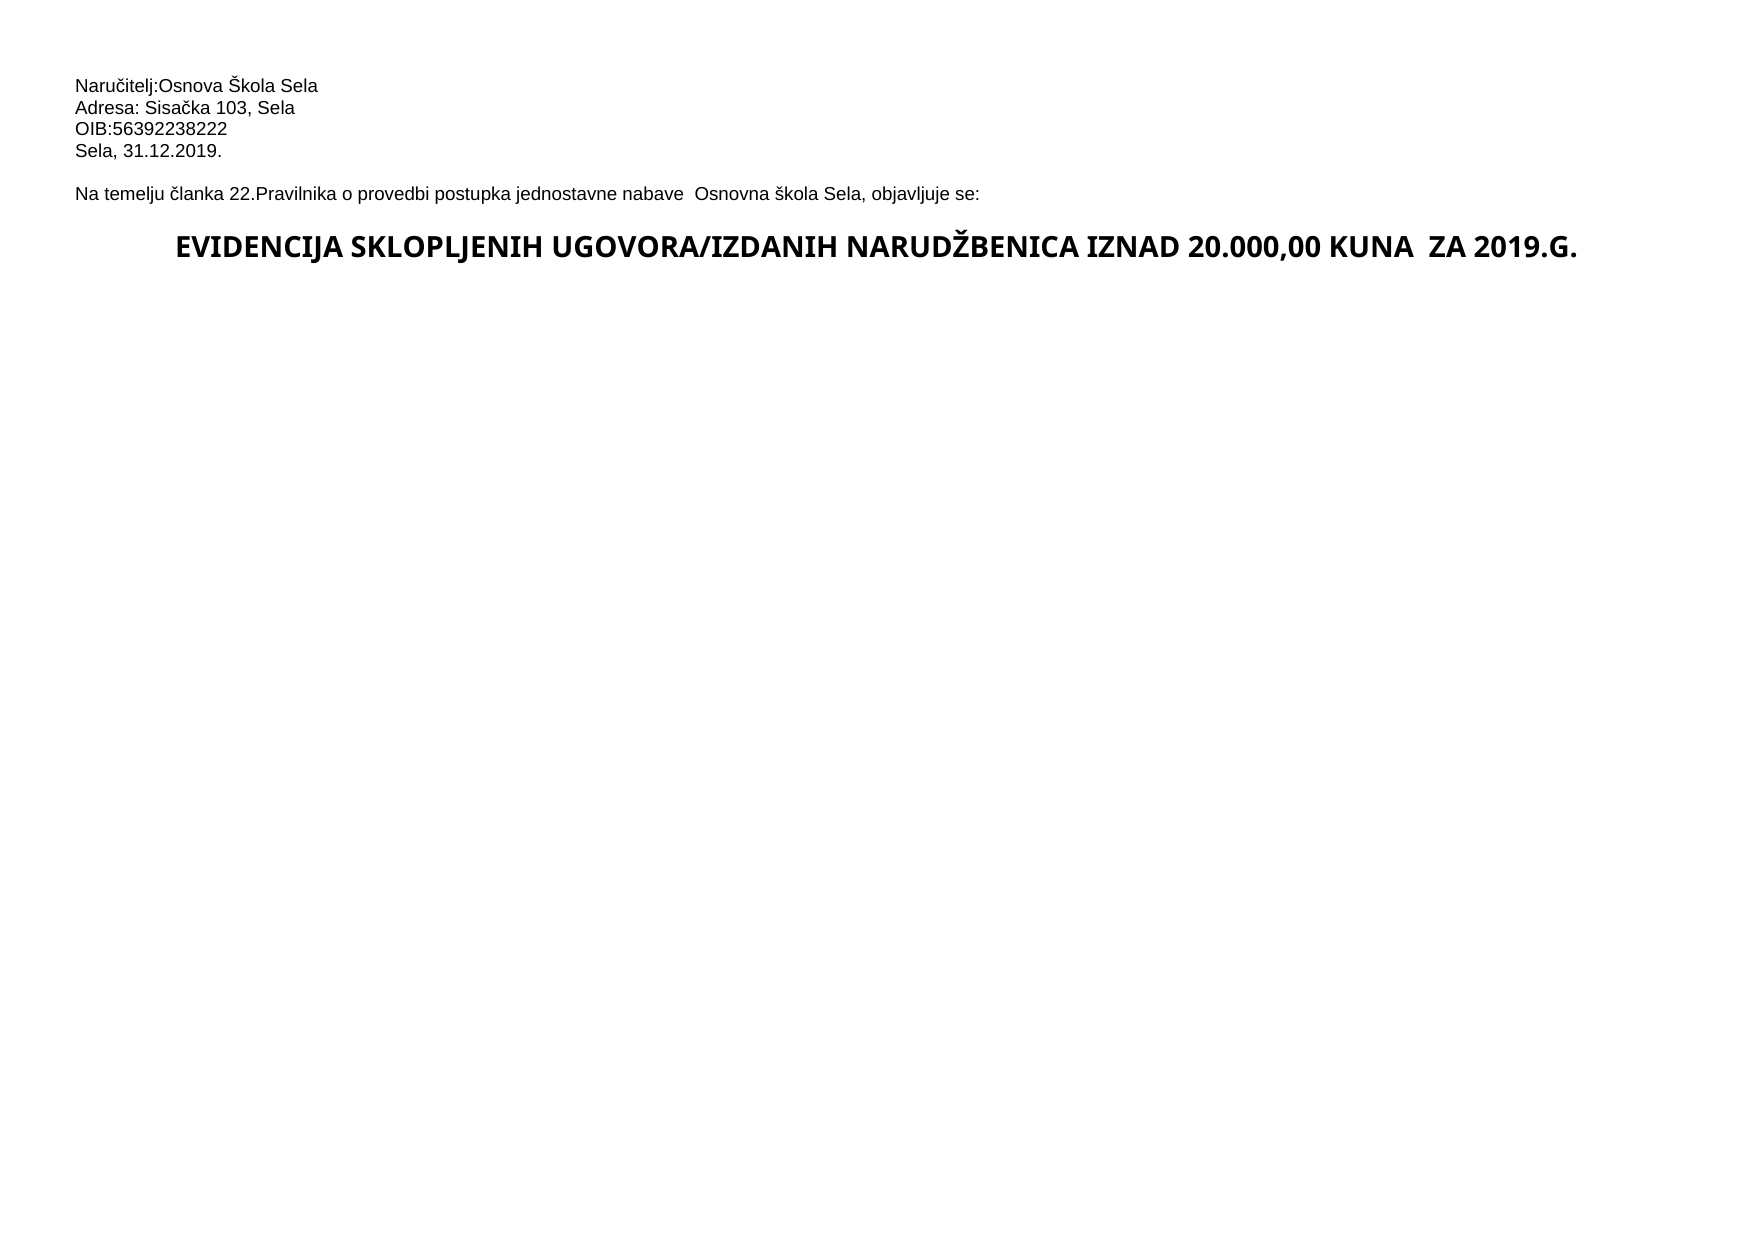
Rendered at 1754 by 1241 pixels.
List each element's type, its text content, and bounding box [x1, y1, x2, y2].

text Sela, 31.12.2019. [75, 140, 1679, 161]
text EVIDENCIJA SKLOPLJENIH UGOVORA/IZDANIH NARUDŽBENICA IZNAD 20.000,00 KUNA za 2019.g. [75, 226, 1679, 266]
text OIB:56392238222 [75, 118, 1679, 140]
text Naručitelj:Osnova Škola Sela [75, 75, 1679, 97]
text Na temelju članka 22.Pravilnika o provedbi postupka jednostavne nabave Osnovna škola Sela, objavljuje se: [75, 183, 1679, 204]
text Adresa: Sisačka 103, Sela [75, 97, 1679, 118]
